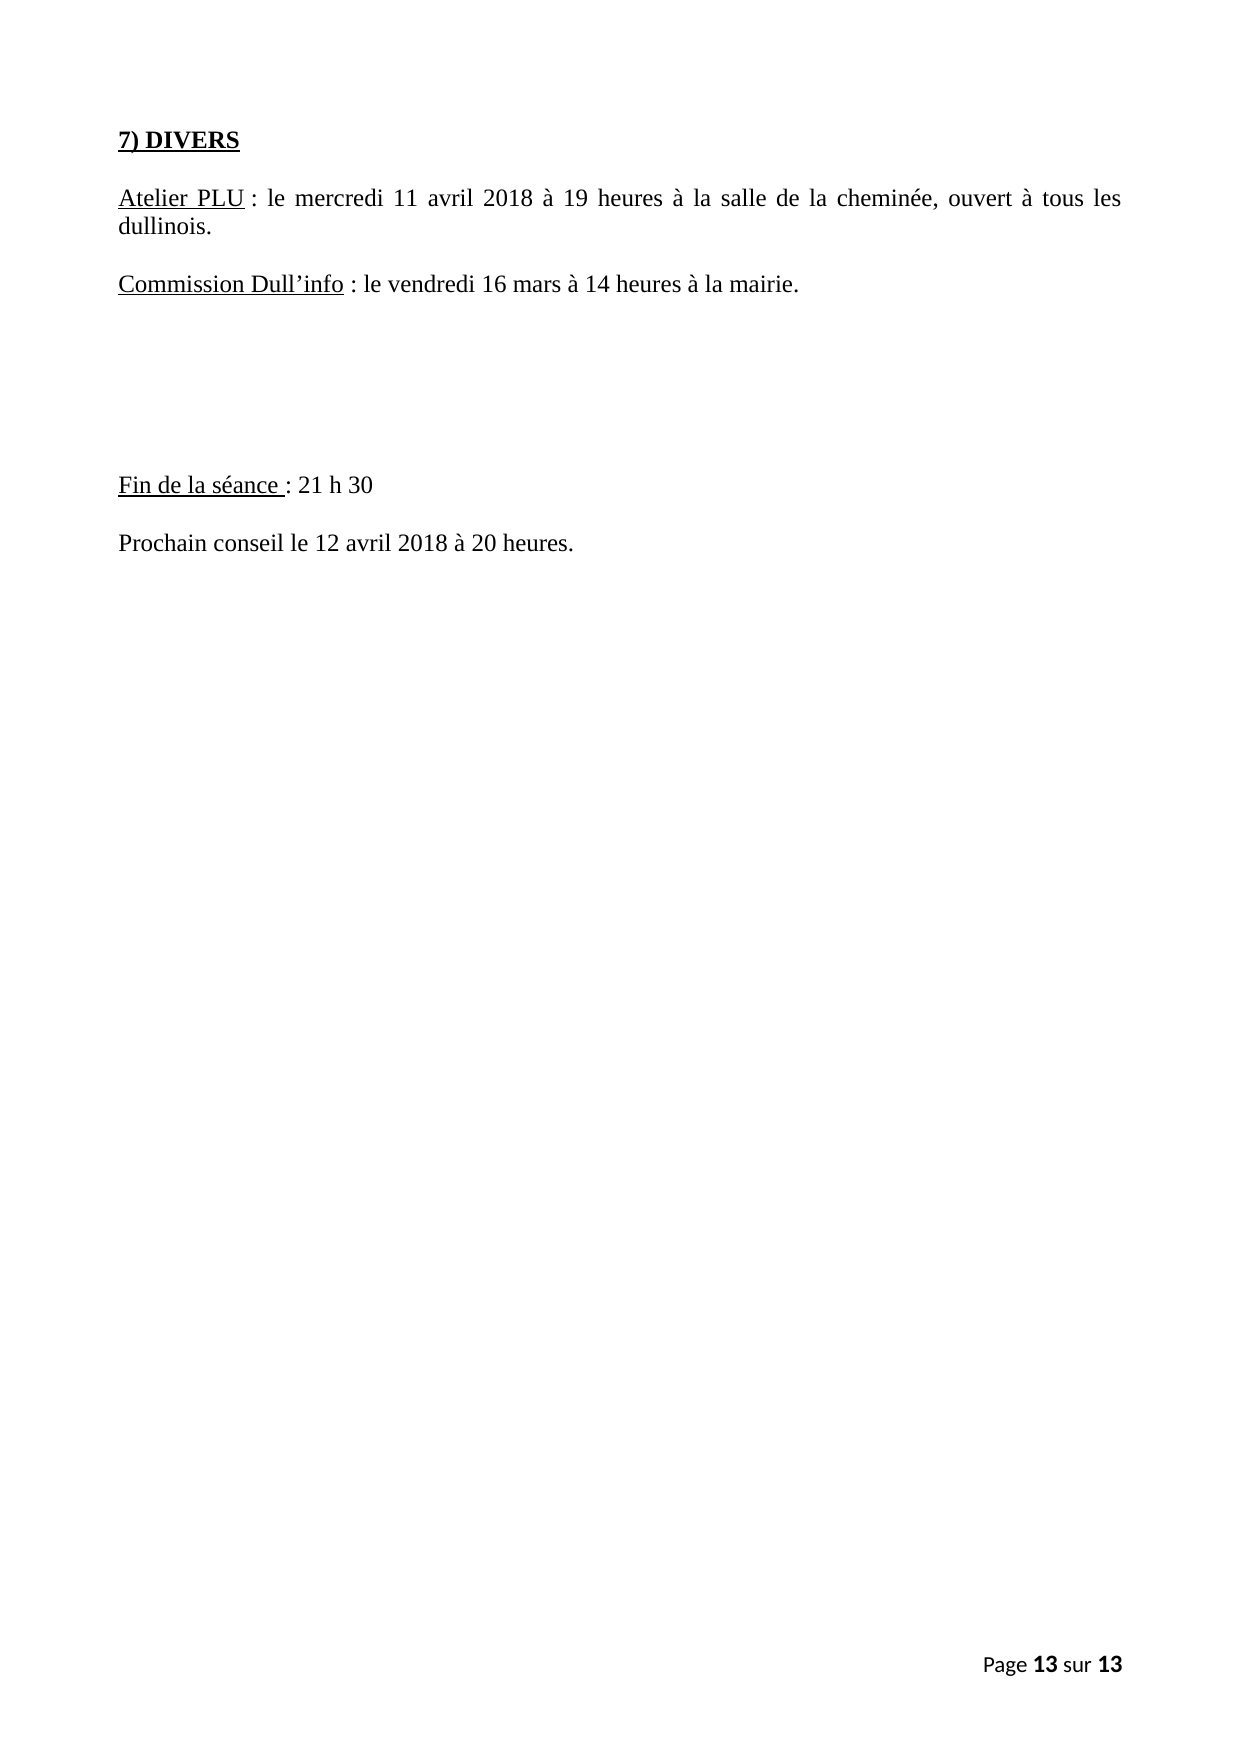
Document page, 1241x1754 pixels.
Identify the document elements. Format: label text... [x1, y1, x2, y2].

text Atelier PLU : le mercredi 11 avril 2018 à 19 heures à la salle de la cheminée, ouvert à tous les dullinois. [118, 183, 1122, 240]
text 7) DIVERS [118, 125, 1122, 154]
text Commission Dull’info : le vendredi 16 mars à 14 heures à la mairie. [118, 269, 1122, 298]
text Prochain conseil le 12 avril 2018 à 20 heures. [118, 528, 1122, 556]
text Fin de la séance : 21 h 30 [118, 470, 1122, 499]
